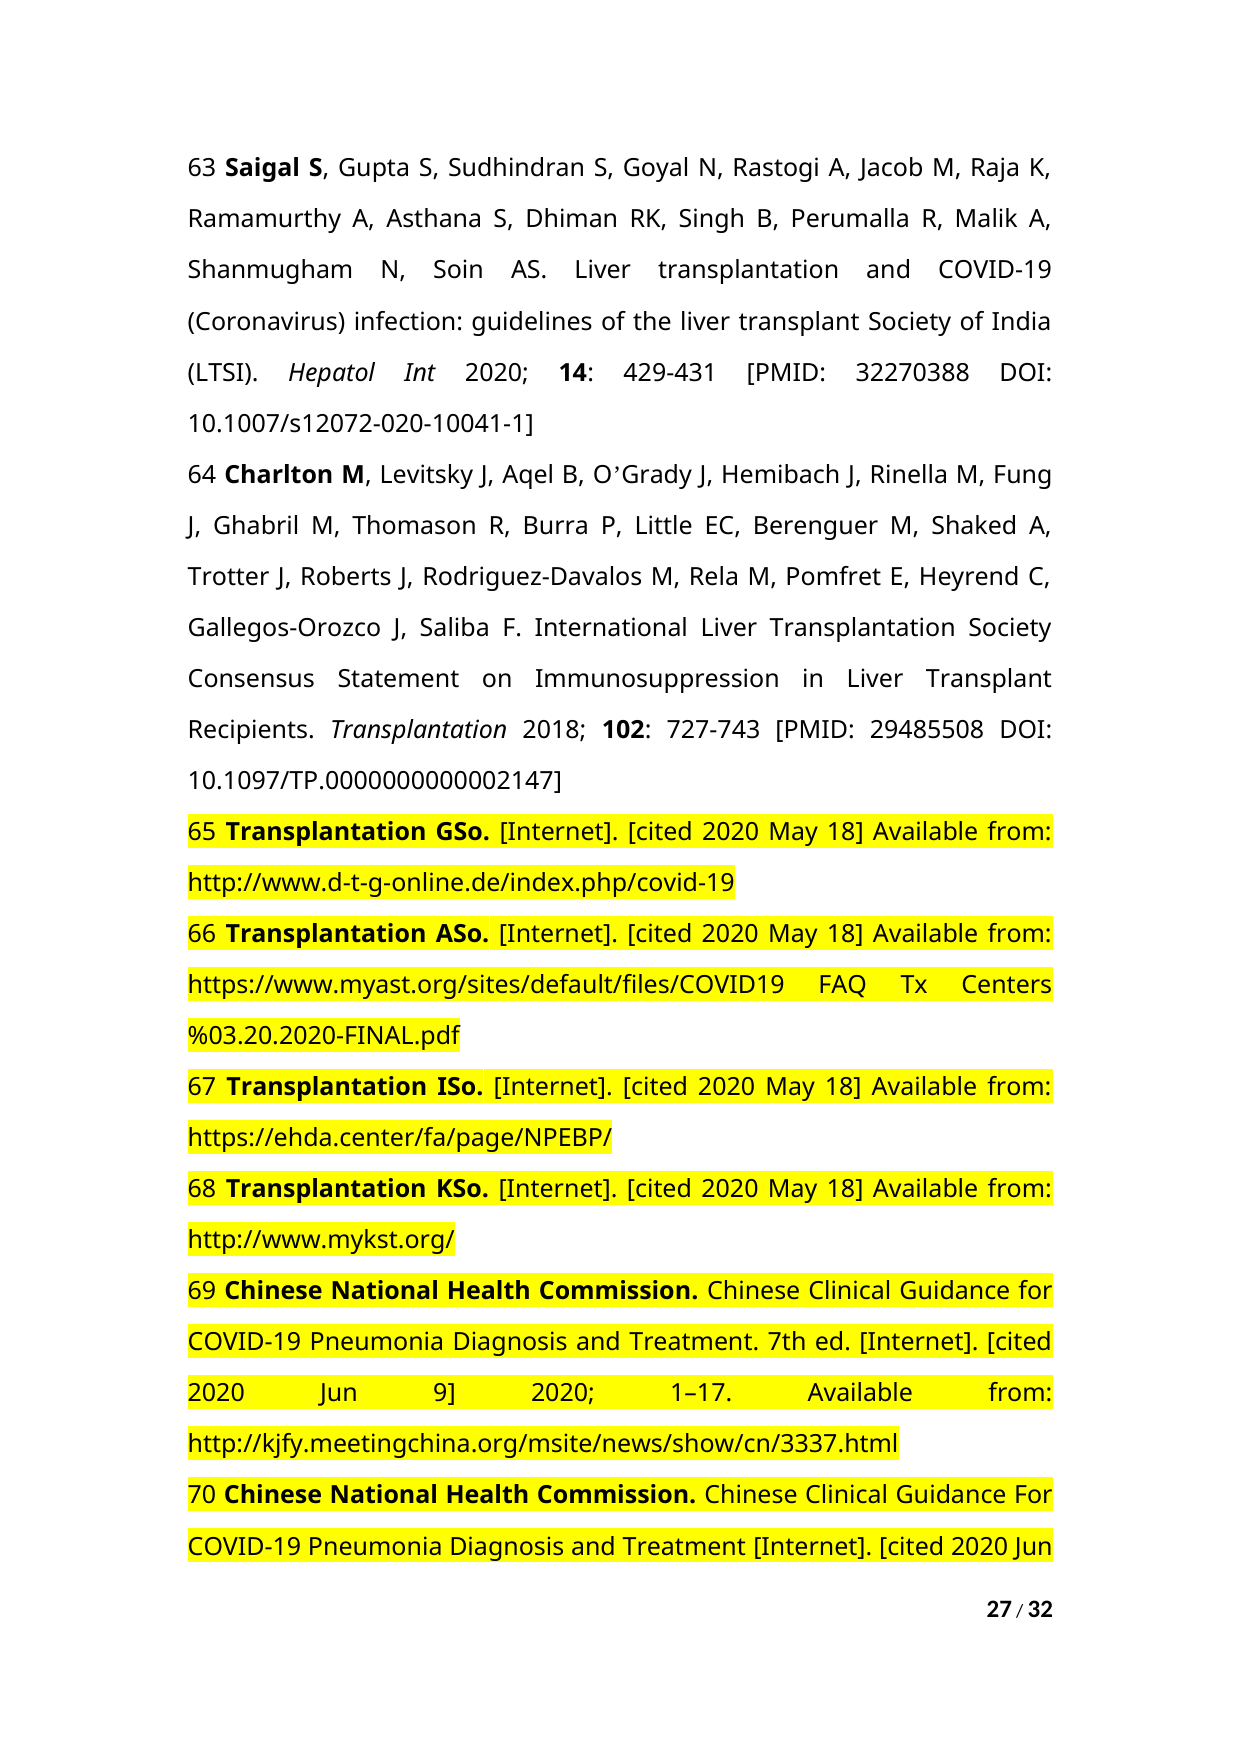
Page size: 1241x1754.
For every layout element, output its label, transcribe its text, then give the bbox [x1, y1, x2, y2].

text 68 Transplantation KSo. [Internet]. [cited 2020 May 18] Available from: http://www.mykst.org/ [187, 1171, 1053, 1256]
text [187, 1477, 1053, 1562]
text 69 Chinese National Health Commission. Chinese Clinical Guidance for COVID-19 Pneumonia Diagnosis and Treatment. 7th ed. [Internet]. [cited 2020 Jun 9] 2020; 1–17. Available from: http://kjfy.meetingchina.org/msite/news/show/cn/3337.html [187, 1273, 1053, 1460]
text 67 Transplantation ISo. [Internet]. [cited 2020 May 18] Available from: https://ehda.center/fa/page/NPEBP/ [187, 1069, 1053, 1154]
text 66 Transplantation ASo. [Internet]. [cited 2020 May 18] Available from: https://www.myast.org/sites/default/files/COVID19 FAQ Tx Centers%03.20.2020-FINAL.pdf [187, 916, 1053, 1052]
text 63 Saigal S, Gupta S, Sudhindran S, Goyal N, Rastogi A, Jacob M, Raja K, Ramamurthy A, Asthana S, Dhiman RK, Singh B, Perumalla R, Malik A, Shanmugham N, Soin AS. Liver transplantation and COVID-19 (Coronavirus) infection: guidelines of the liver transplant Society of India (LTSI). Hepatol Int 2020; 14: 429-431 [PMID: 32270388 DOI: 10.1007/s12072-020-10041-1] [187, 150, 1053, 439]
text 65 Transplantation GSo. [Internet]. [cited 2020 May 18] Available from: http://www.d-t-g-online.de/index.php/covid-19 [187, 813, 1053, 899]
text 64 Charlton M, Levitsky J, Aqel B, OʼGrady J, Hemibach J, Rinella M, Fung J, Ghabril M, Thomason R, Burra P, Little EC, Berenguer M, Shaked A, Trotter J, Roberts J, Rodriguez-Davalos M, Rela M, Pomfret E, Heyrend C, Gallegos-Orozco J, Saliba F. International Liver Transplantation Society Consensus Statement on Immunosuppression in Liver Transplant Recipients. Transplantation 2018; 102: 727-743 [PMID: 29485508 DOI: 10.1097/TP.0000000000002147] [187, 456, 1053, 797]
